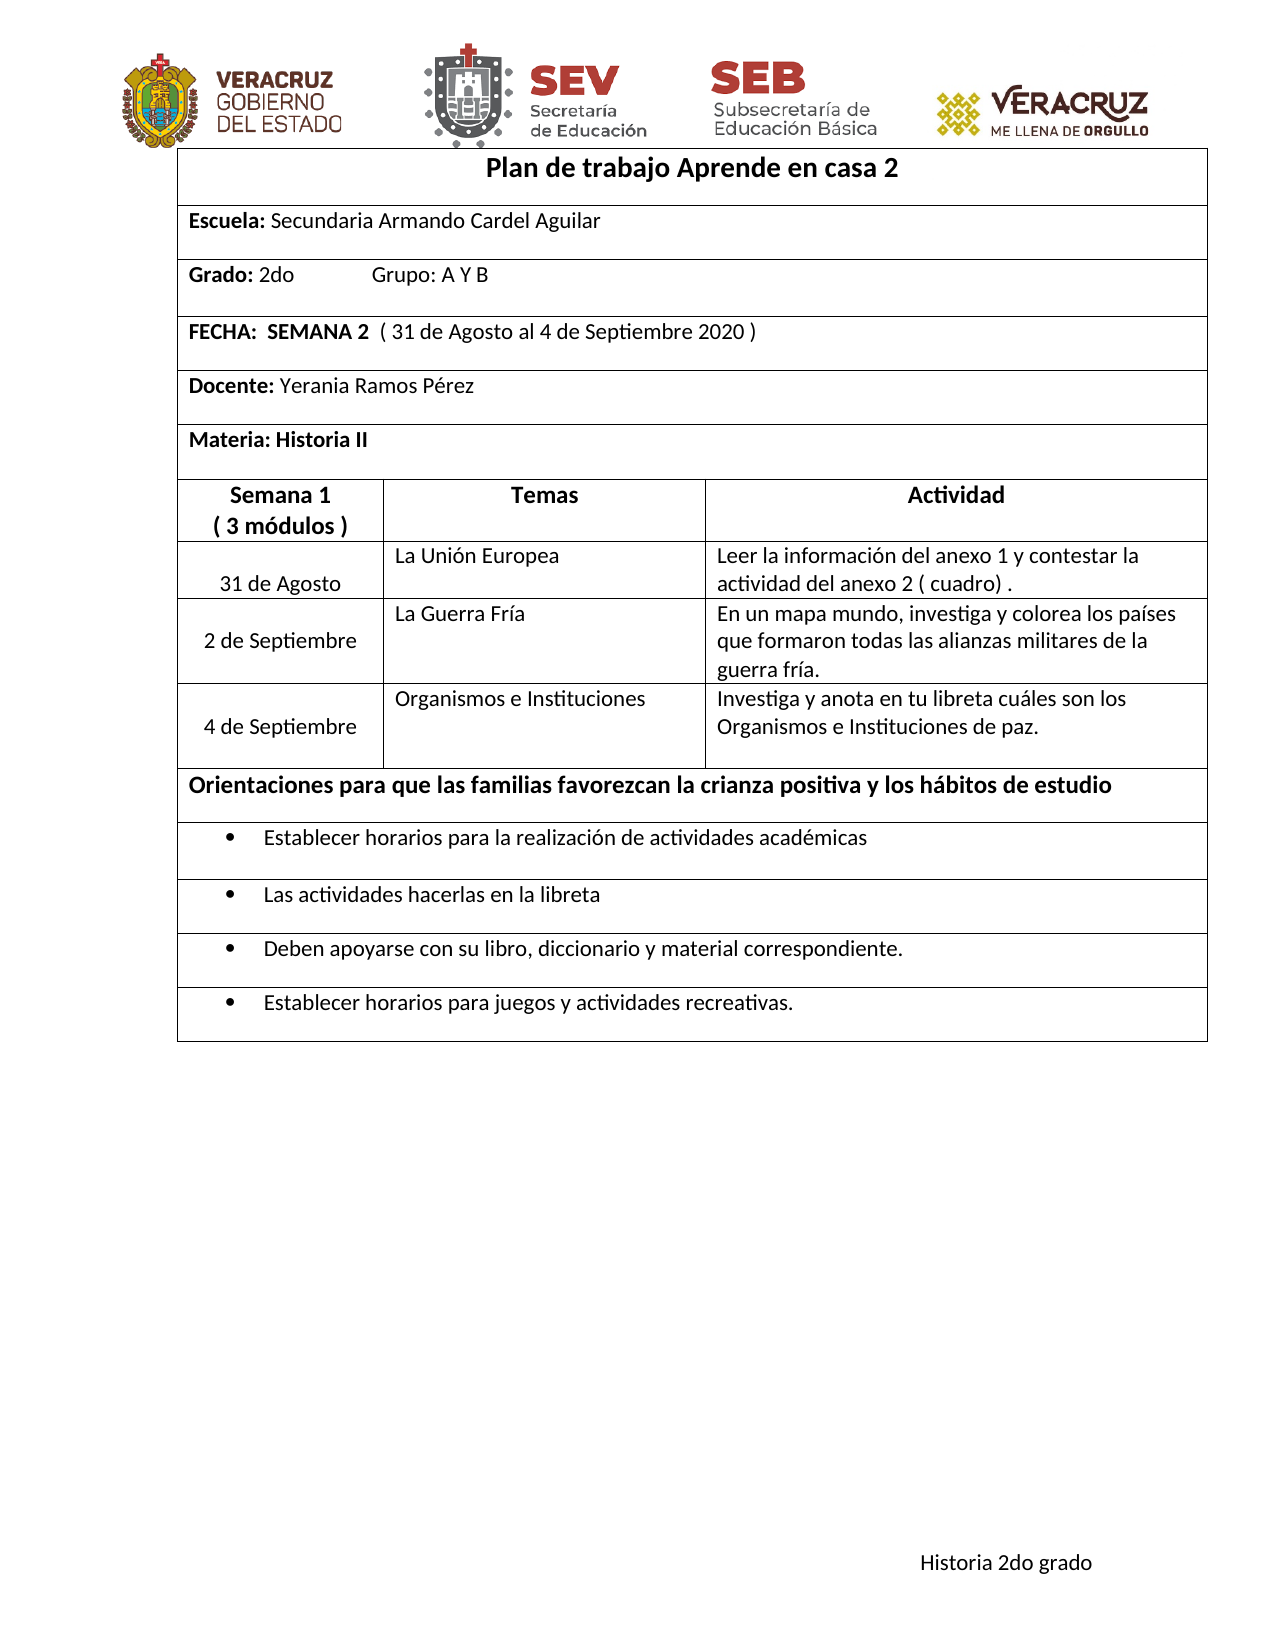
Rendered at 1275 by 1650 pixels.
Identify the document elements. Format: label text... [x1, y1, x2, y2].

table_cell Materia: Historia II [178, 425, 1207, 478]
table_cell La Guerra Fría [384, 599, 705, 683]
table_cell Deben apoyarse con su libro, diccionario y material correspondiente. [178, 934, 1207, 987]
table_cell Docente: Yerania Ramos Pérez [178, 371, 1207, 424]
table_cell 4 de Septiembre [178, 684, 383, 768]
picture [122, 53, 342, 148]
table_cell 2 de Septiembre [178, 599, 383, 683]
table_cell Semana 1 ( 3 módulos ) [178, 480, 383, 541]
table_cell Escuela: Secundaria Armando Cardel Aguilar [178, 206, 1207, 259]
table_cell FECHA: SEMANA 2 ( 31 de Agosto al 4 de Septiembre 2020 ) [178, 317, 1207, 370]
table_cell En un mapa mundo, investiga y colorea los países que formaron todas las alianzas militares de la guerra fría. [706, 599, 1207, 683]
picture [421, 25, 651, 148]
table_cell Investiga y anota en tu libreta cuáles son los Organismos e Instituciones de paz. [706, 684, 1207, 768]
table_cell Establecer horarios para juegos y actividades recreativas. [178, 988, 1207, 1041]
table_cell 31 de Agosto [178, 542, 383, 598]
table_cell Leer la información del anexo 1 y contestar la actividad del anexo 2 ( cuadro) . [706, 542, 1207, 598]
table_cell Actividad [706, 480, 1207, 541]
table_header Plan de trabajo Aprende en casa 2 [178, 149, 1207, 205]
table_cell Temas [384, 480, 705, 541]
picture [705, 14, 1183, 148]
table_cell Grado: 2do Grupo: A Y B [178, 260, 1207, 316]
table_cell La Unión Europea [384, 542, 705, 598]
table_cell Organismos e Instituciones [384, 684, 705, 768]
table_cell Establecer horarios para la realización de actividades académicas [178, 823, 1207, 879]
table_cell Las actividades hacerlas en la libreta [178, 880, 1207, 933]
table_cell Orientaciones para que las familias favorezcan la crianza positiva y los hábitos de estudio [178, 769, 1207, 822]
